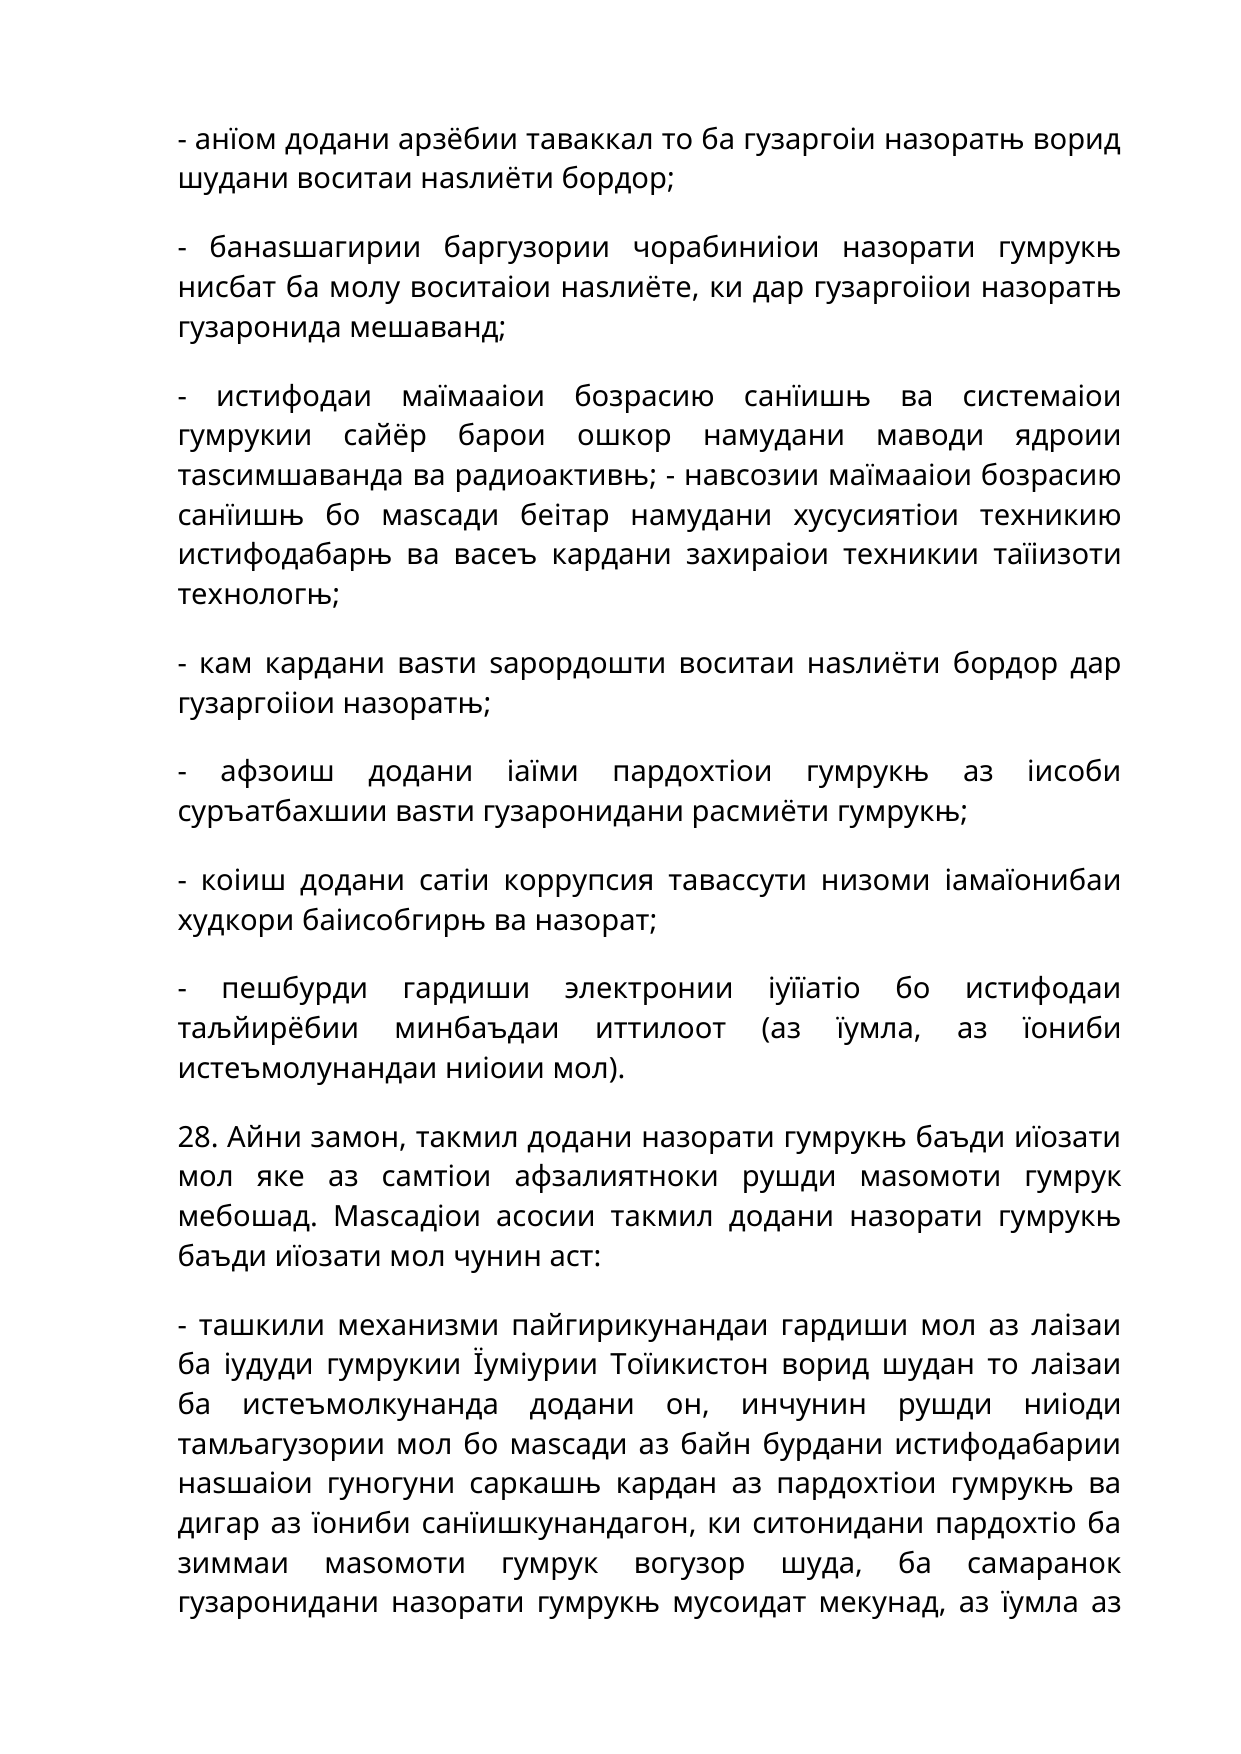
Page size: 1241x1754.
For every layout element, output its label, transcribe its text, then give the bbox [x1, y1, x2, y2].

text - истифодаи маїмааіои бозрасию санїишњ ва системаіои гумрукии сайёр барои ошкор намудани маводи ядроии таѕсимшаванда ва радиоактивњ; - навсозии маїмааіои бозрасию санїишњ бо маѕсади беітар намудани хусусиятіои техникию истифодабарњ ва васеъ кардани захираіои техникии таїіизоти технологњ; [177, 375, 1122, 613]
text - пешбурди гардиши электронии іуїїатіо бо истифодаи таљйирёбии минбаъдаи иттилоот (аз їумла, аз їониби истеъмолунандаи ниіоии мол). [177, 968, 1122, 1087]
text - афзоиш додани іаїми пардохтіои гумрукњ аз іисоби суръатбахшии ваѕти гузаронидани расмиёти гумрукњ; [177, 751, 1122, 830]
text - коіиш додани сатіи коррупсия тавассути низоми іамаїонибаи худкори баіисобгирњ ва назорат; [177, 859, 1122, 939]
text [177, 1304, 1122, 1621]
text - кам кардани ваѕти ѕарордошти воситаи наѕлиёти бордор дар гузаргоііои назоратњ; [177, 642, 1122, 722]
text - анїом додани арзёбии таваккал то ба гузаргоіи назоратњ ворид шудани воситаи наѕлиёти бордор; [177, 118, 1122, 197]
text - банаѕшагирии баргузории чорабиниіои назорати гумрукњ нисбат ба молу воситаіои наѕлиёте, ки дар гузаргоііои назоратњ гузаронида мешаванд; [177, 227, 1122, 346]
text 28. Айни замон, такмил додани назорати гумрукњ баъди иїозати мол яке аз самтіои афзалиятноки рушди маѕомоти гумрук мебошад. Маѕсадіои асосии такмил додани назорати гумрукњ баъди иїозати мол чунин аст: [177, 1116, 1122, 1275]
